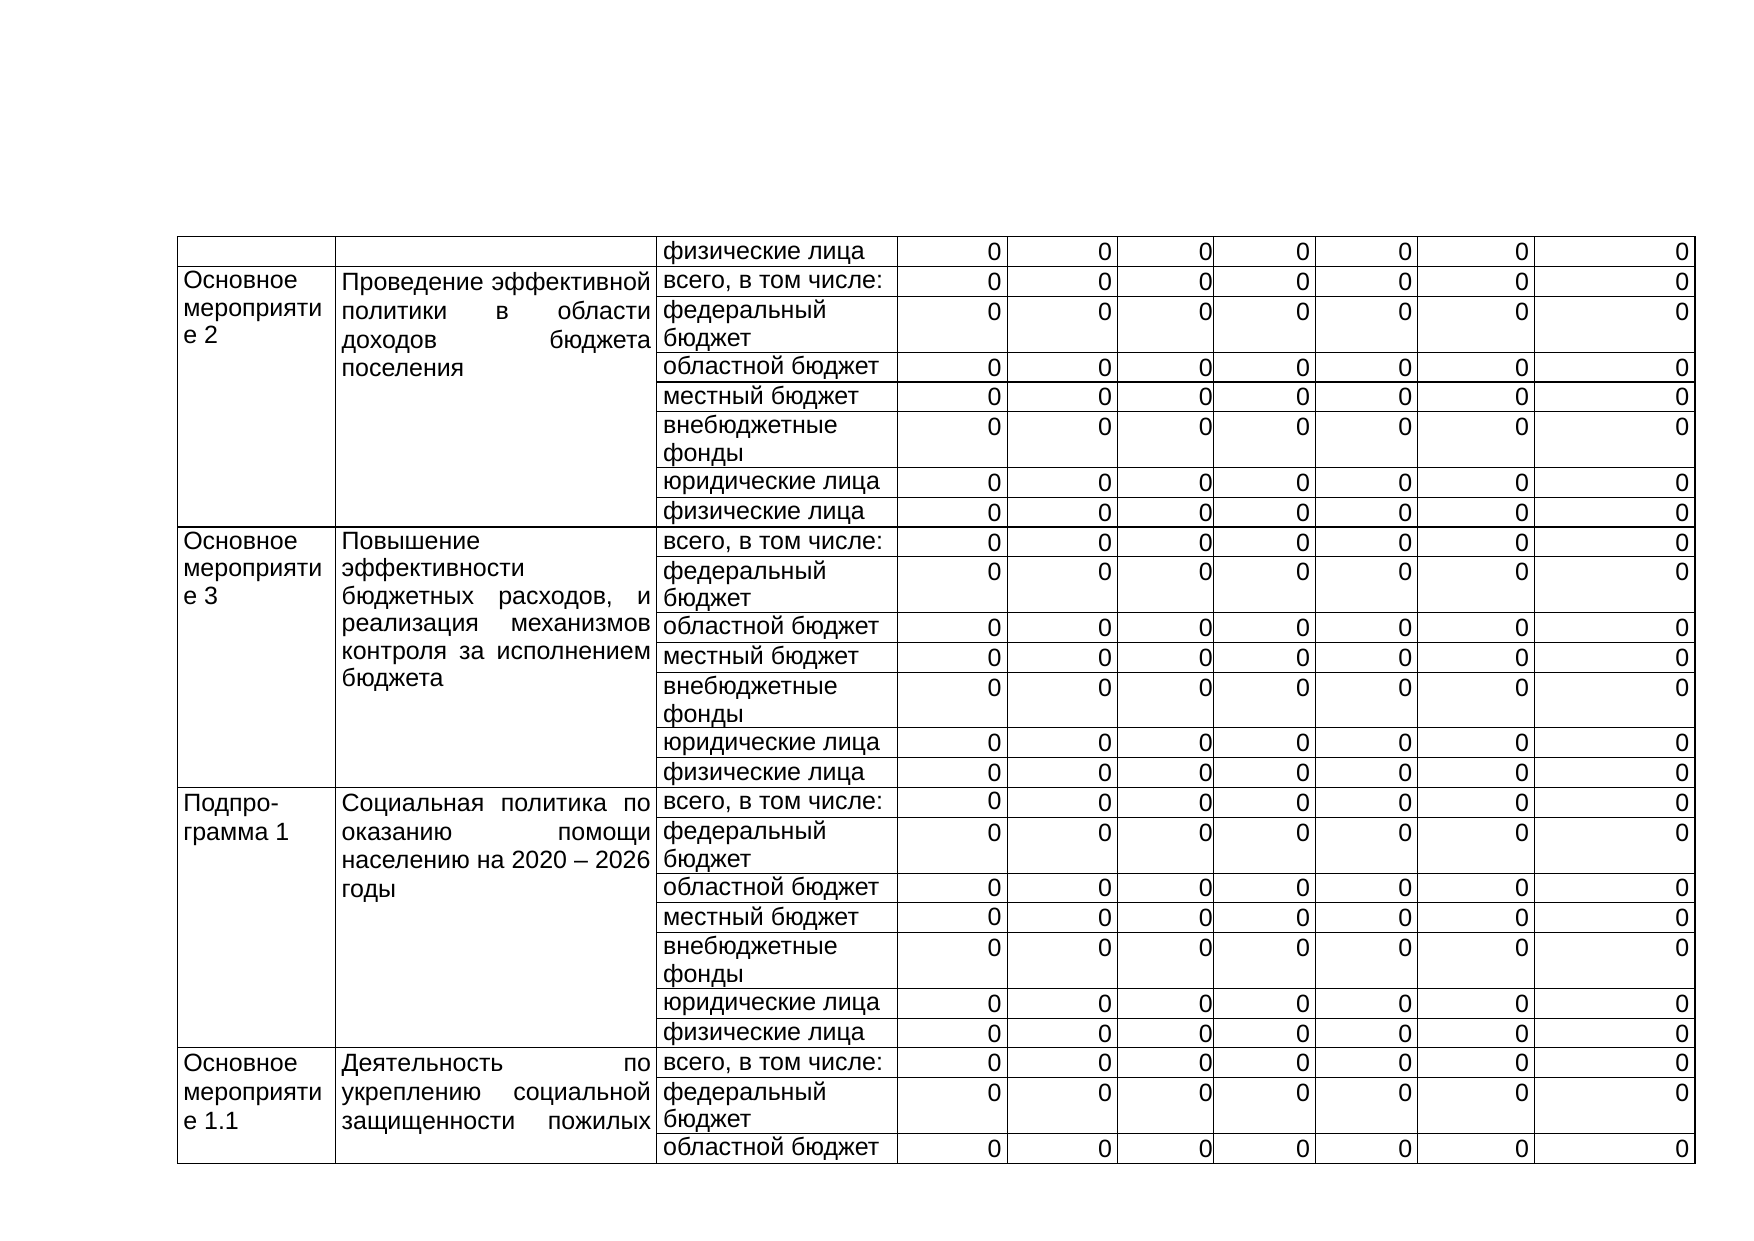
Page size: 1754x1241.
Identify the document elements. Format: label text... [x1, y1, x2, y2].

table_cell 0 [1418, 1019, 1534, 1047]
table_cell 0 [1118, 673, 1213, 727]
table_cell 0 [898, 1019, 1007, 1047]
table_cell 0 [898, 297, 1007, 352]
table_cell областной бюджет [657, 874, 897, 902]
table_cell 0 [1118, 874, 1213, 902]
table_cell 0 [1535, 557, 1694, 612]
table_cell 0 [1008, 528, 1117, 556]
table_cell 0 [1418, 933, 1534, 988]
table_cell 0 [1316, 267, 1417, 296]
table_cell 0 [1535, 643, 1694, 672]
table_cell областной бюджет [657, 353, 897, 381]
table_cell местный бюджет [657, 383, 897, 411]
table_cell 0 [898, 613, 1007, 642]
table_cell 0 [1418, 758, 1534, 787]
table_cell 0 [1316, 557, 1417, 612]
table_cell 0 [1008, 818, 1117, 872]
table_cell 0 [1418, 989, 1534, 1017]
table_cell 0 [1118, 1134, 1213, 1163]
table_cell 0 [1214, 903, 1315, 932]
table_cell 0 [1535, 468, 1694, 497]
table_cell 0 [1214, 528, 1315, 556]
table_cell 0 [1214, 818, 1315, 872]
table_cell 0 [1418, 1048, 1534, 1077]
table_cell 0 [1418, 673, 1534, 727]
table_cell 0 [1008, 613, 1117, 642]
table_cell 0 [1214, 989, 1315, 1017]
table_cell 0 [1214, 267, 1315, 296]
table_cell 0 [1214, 613, 1315, 642]
table_cell 0 [1008, 468, 1117, 497]
table_cell 0 [1008, 267, 1117, 296]
table_cell федеральный бюджет [657, 297, 897, 352]
table_cell Подпрограмма 1 [178, 788, 335, 1047]
table_cell 0 [1214, 933, 1315, 988]
table_cell 0 [1535, 1019, 1694, 1047]
table_cell 0 [898, 788, 1007, 817]
table_cell 0 [1418, 383, 1534, 411]
table_cell 0 [1118, 728, 1213, 757]
table_cell 0 [1316, 1134, 1417, 1163]
table_cell 0 [1008, 673, 1117, 727]
table_cell 0 [1214, 468, 1315, 497]
table_cell 0 [1118, 498, 1213, 526]
table_cell 0 [1008, 1048, 1117, 1077]
table_cell 0 [1214, 1078, 1315, 1133]
table_cell 0 [1316, 728, 1417, 757]
table_cell 0 [1418, 818, 1534, 872]
table_cell всего, в том числе: [657, 1048, 897, 1077]
table_cell 0 [1118, 643, 1213, 672]
table_cell 0 [1118, 1048, 1213, 1077]
table_cell 0 [1316, 643, 1417, 672]
table_cell 0 [1118, 933, 1213, 988]
table_cell 0 [898, 468, 1007, 497]
table_cell 0 [1316, 528, 1417, 556]
table_cell 0 [1535, 267, 1694, 296]
table_cell федеральный бюджет [657, 1078, 897, 1133]
table_cell 0 [898, 528, 1007, 556]
table_cell 0 [1535, 788, 1694, 817]
table_cell 0 [1535, 1134, 1694, 1163]
table_cell 0 [1008, 237, 1117, 266]
table_cell Основное мероприятие 1.1 [178, 1048, 335, 1163]
table_cell 0 [1418, 1078, 1534, 1133]
table_cell 0 [1008, 874, 1117, 902]
table_cell юридические лица [657, 989, 897, 1017]
table_cell внебюджетные фонды [657, 933, 897, 988]
table_cell Основное мероприятие 2 [178, 267, 335, 526]
table_cell физические лица [657, 498, 897, 526]
table_cell 0 [898, 1078, 1007, 1133]
table_cell всего, в том числе: [657, 267, 897, 296]
table_cell 0 [1535, 498, 1694, 526]
table_cell 0 [1535, 758, 1694, 787]
table_cell 0 [1418, 613, 1534, 642]
table_cell 0 [1316, 383, 1417, 411]
table_cell 0 [1316, 933, 1417, 988]
table_cell юридические лица [657, 468, 897, 497]
table_cell 0 [1535, 818, 1694, 872]
table_cell местный бюджет [657, 643, 897, 672]
table_cell 0 [1118, 788, 1213, 817]
table_cell 0 [1316, 1078, 1417, 1133]
table_cell 0 [898, 989, 1007, 1017]
table_cell 0 [1008, 989, 1117, 1017]
table_cell 0 [1418, 643, 1534, 672]
table_cell 0 [1316, 673, 1417, 727]
table_cell 0 [898, 237, 1007, 266]
table_cell 0 [1214, 673, 1315, 727]
table_cell 0 [898, 267, 1007, 296]
table_cell 0 [1316, 874, 1417, 902]
table_cell 0 [1008, 1134, 1117, 1163]
table_cell 0 [1214, 498, 1315, 526]
table_cell 0 [1118, 267, 1213, 296]
table_cell 0 [898, 498, 1007, 526]
table_cell 0 [1535, 412, 1694, 467]
table_cell 0 [1418, 728, 1534, 757]
table_cell Социальная политика по оказанию помощи населению на 2020 – 2026 годы [336, 788, 656, 1047]
table_cell всего, в том числе: [657, 528, 897, 556]
table_cell местный бюджет [657, 903, 897, 932]
table_cell 0 [1008, 1019, 1117, 1047]
table_cell физические лица [657, 1019, 897, 1047]
table_cell 0 [1008, 498, 1117, 526]
table_cell Проведение эффективной политики в области доходов бюджета поселения [336, 267, 656, 526]
table_cell 0 [1418, 788, 1534, 817]
table_cell 0 [1214, 297, 1315, 352]
table_cell 0 [1535, 903, 1694, 932]
table_cell 0 [898, 643, 1007, 672]
table_cell 0 [1418, 557, 1534, 612]
table_cell 0 [1535, 728, 1694, 757]
table_cell 0 [1214, 728, 1315, 757]
table_cell 0 [1316, 613, 1417, 642]
table_cell 0 [1535, 353, 1694, 381]
table_cell 0 [1118, 353, 1213, 381]
table_cell 0 [1118, 613, 1213, 642]
table_cell 0 [1214, 1019, 1315, 1047]
table_cell 0 [1316, 297, 1417, 352]
table_cell 0 [1418, 267, 1534, 296]
table_cell внебюджетные фонды [657, 412, 897, 467]
table_cell 0 [1118, 903, 1213, 932]
table_cell 0 [898, 818, 1007, 872]
table_cell 0 [898, 903, 1007, 932]
table_cell 0 [1535, 613, 1694, 642]
table_cell федеральный бюджет [657, 818, 897, 872]
table_cell 0 [1118, 237, 1213, 266]
table_cell 0 [1008, 728, 1117, 757]
table_cell 0 [1214, 383, 1315, 411]
table_cell внебюджетные фонды [657, 673, 897, 727]
table_cell юридические лица [657, 728, 897, 757]
table_cell 0 [1535, 989, 1694, 1017]
table_cell 0 [1118, 818, 1213, 872]
table_cell 0 [1418, 468, 1534, 497]
table_cell 0 [1008, 353, 1117, 381]
table_cell 0 [1418, 528, 1534, 556]
table_cell 0 [898, 874, 1007, 902]
table_cell 0 [1418, 237, 1534, 266]
table_cell 0 [1535, 383, 1694, 411]
table_cell 0 [1214, 1048, 1315, 1077]
table_cell 0 [1316, 353, 1417, 381]
table_cell 0 [1118, 383, 1213, 411]
table_cell 0 [1008, 758, 1117, 787]
table_cell 0 [898, 758, 1007, 787]
table_cell физические лица [657, 758, 897, 787]
table_cell 0 [1535, 933, 1694, 988]
table_cell 0 [1316, 498, 1417, 526]
table_cell всего, в том числе: [657, 788, 897, 817]
table_cell Повышение эффективности бюджетных расходов, и реализация механизмов контроля за исполнением бюджета [336, 528, 656, 787]
table_cell 0 [1316, 412, 1417, 467]
table_cell областной бюджет [657, 1134, 897, 1163]
table_cell 0 [1214, 557, 1315, 612]
table_cell 0 [1418, 353, 1534, 381]
table_cell 0 [1535, 673, 1694, 727]
table_cell 0 [898, 383, 1007, 411]
table_cell 0 [1118, 528, 1213, 556]
table_cell 0 [1008, 383, 1117, 411]
table_cell 0 [1008, 933, 1117, 988]
table_cell 0 [1118, 412, 1213, 467]
table_cell 0 [898, 1134, 1007, 1163]
table_cell 0 [1418, 498, 1534, 526]
table_cell 0 [1214, 788, 1315, 817]
table_cell 0 [1316, 758, 1417, 787]
table_cell 0 [1118, 989, 1213, 1017]
table_cell 0 [1316, 468, 1417, 497]
table_cell 0 [1118, 297, 1213, 352]
table_cell 0 [1418, 1134, 1534, 1163]
table_cell 0 [1316, 818, 1417, 872]
table_cell Деятельность по укреплению социальной защищенности пожилых людей и граждан, оказавшихся в трудной жизненной ситуации [336, 1048, 656, 1163]
table_cell 0 [1008, 903, 1117, 932]
table_cell 0 [1118, 557, 1213, 612]
table_cell 0 [898, 933, 1007, 988]
table_cell 0 [898, 728, 1007, 757]
table_cell 0 [1418, 297, 1534, 352]
table_cell 0 [1118, 468, 1213, 497]
table_cell 0 [1214, 412, 1315, 467]
table_cell 0 [1008, 297, 1117, 352]
table_cell 0 [1008, 1078, 1117, 1133]
table_cell 0 [1214, 874, 1315, 902]
table_cell 0 [1316, 1048, 1417, 1077]
table_cell физические лица [657, 237, 897, 266]
table_cell 0 [1418, 903, 1534, 932]
table_cell 0 [1008, 788, 1117, 817]
table_cell 0 [898, 1048, 1007, 1077]
table_cell 0 [1535, 1048, 1694, 1077]
table_cell федеральный бюджет [657, 557, 897, 612]
table_cell 0 [1214, 237, 1315, 266]
table_cell 0 [1316, 1019, 1417, 1047]
table_cell 0 [898, 412, 1007, 467]
table_cell 0 [1316, 788, 1417, 817]
table_cell 0 [1008, 412, 1117, 467]
table_cell 0 [1008, 557, 1117, 612]
table_cell областной бюджет [657, 613, 897, 642]
table_cell 0 [1118, 1078, 1213, 1133]
table_cell 0 [1535, 1078, 1694, 1133]
table_cell 0 [1418, 412, 1534, 467]
table_cell 0 [1118, 1019, 1213, 1047]
table_cell 0 [1535, 528, 1694, 556]
table_cell 0 [1535, 237, 1694, 266]
table_cell 0 [898, 557, 1007, 612]
table_cell 0 [1214, 353, 1315, 381]
table_cell 0 [898, 673, 1007, 727]
table_cell 0 [1535, 874, 1694, 902]
table_cell Основное мероприятие 3 [178, 528, 335, 787]
table_cell 0 [1316, 989, 1417, 1017]
table_cell 0 [1316, 903, 1417, 932]
table_cell 0 [1418, 874, 1534, 902]
table_cell 0 [1214, 643, 1315, 672]
table_cell 0 [1316, 237, 1417, 266]
table_cell 0 [1214, 758, 1315, 787]
table_cell 0 [1008, 643, 1117, 672]
table_cell 0 [1535, 297, 1694, 352]
table_cell 0 [1118, 758, 1213, 787]
table_cell 0 [898, 353, 1007, 381]
table_cell 0 [1214, 1134, 1315, 1163]
